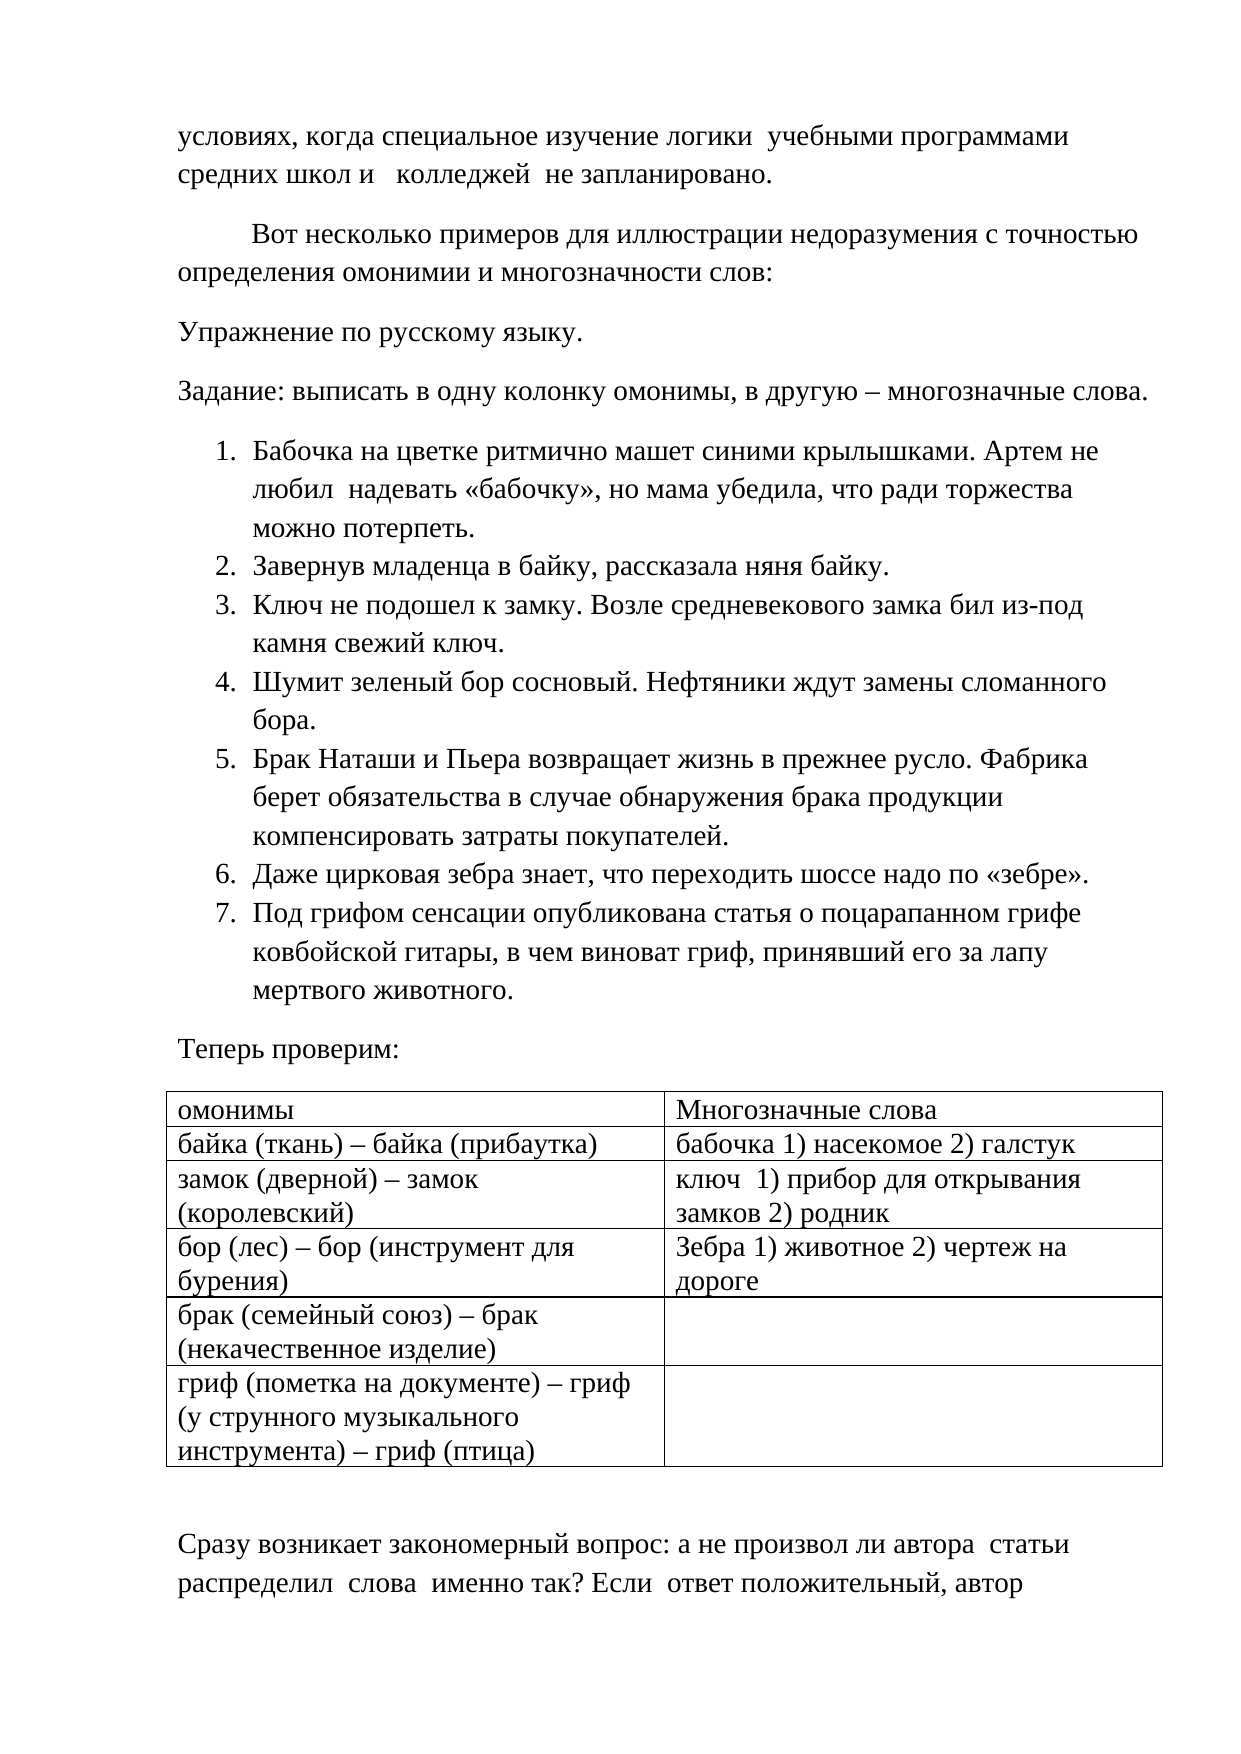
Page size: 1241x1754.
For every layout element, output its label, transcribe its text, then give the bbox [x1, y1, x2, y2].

list Даже цирковая зебра знает, что переходить шоссе надо по «зебре». [215, 857, 1152, 890]
table_header Многозначные слова [665, 1092, 1162, 1126]
table_cell [665, 1366, 1162, 1466]
table_cell ключ 1) прибор для открывания замков 2) родник [665, 1161, 1162, 1228]
table_cell гриф (пометка на документе) – гриф (у струнного музыкального инструмента) – гриф (птица) [167, 1366, 664, 1466]
table_cell брак (семейный союз) – брак (некачественное изделие) [167, 1298, 664, 1364]
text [177, 1527, 1152, 1599]
list Бабочка на цветке ритмично машет синими крылышками. Артем не любил надевать «бабочку», но мама убедила, что ради торжества можно потерпеть. [215, 433, 1152, 543]
table_cell бор (лес) – бор (инструмент для бурения) [167, 1229, 664, 1296]
table_cell замок (дверной) – замок (королевский) [167, 1161, 664, 1228]
text Теперь проверим: [177, 1032, 1152, 1065]
table_cell [665, 1298, 1162, 1364]
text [177, 118, 1152, 190]
table_cell Зебра 1) животное 2) чертеж на дороге [665, 1229, 1162, 1296]
table_header омонимы [167, 1092, 664, 1126]
text Задание: выписать в одну колонку омонимы, в другую – многозначные слова. [177, 373, 1152, 407]
list Ключ не подошел к замку. Возле средневекового замка бил из-под камня свежий ключ. [215, 587, 1152, 659]
text Вот несколько примеров для иллюстрации недоразумения с точностью определения омонимии и многозначности слов: [177, 216, 1152, 288]
table_cell бабочка 1) насекомое 2) галстук [665, 1127, 1162, 1160]
table_cell байка (ткань) – байка (прибаутка) [167, 1127, 664, 1160]
list Шумит зеленый бор сосновый. Нефтяники ждут замены сломанного бора. [215, 664, 1152, 736]
list Завернув младенца в байку, рассказала няня байку. [215, 548, 1152, 582]
list Под грифом сенсации опубликована статья о поцарапанном грифе ковбойской гитары, в чем виноват гриф, принявший его за лапу мертвого животного. [215, 895, 1152, 1006]
text Упражнение по русскому языку. [177, 314, 1152, 347]
list Брак Наташи и Пьера возвращает жизнь в прежнее русло. Фабрика берет обязательства в случае обнаружения брака продукции компенсировать затраты покупателей. [215, 741, 1152, 852]
